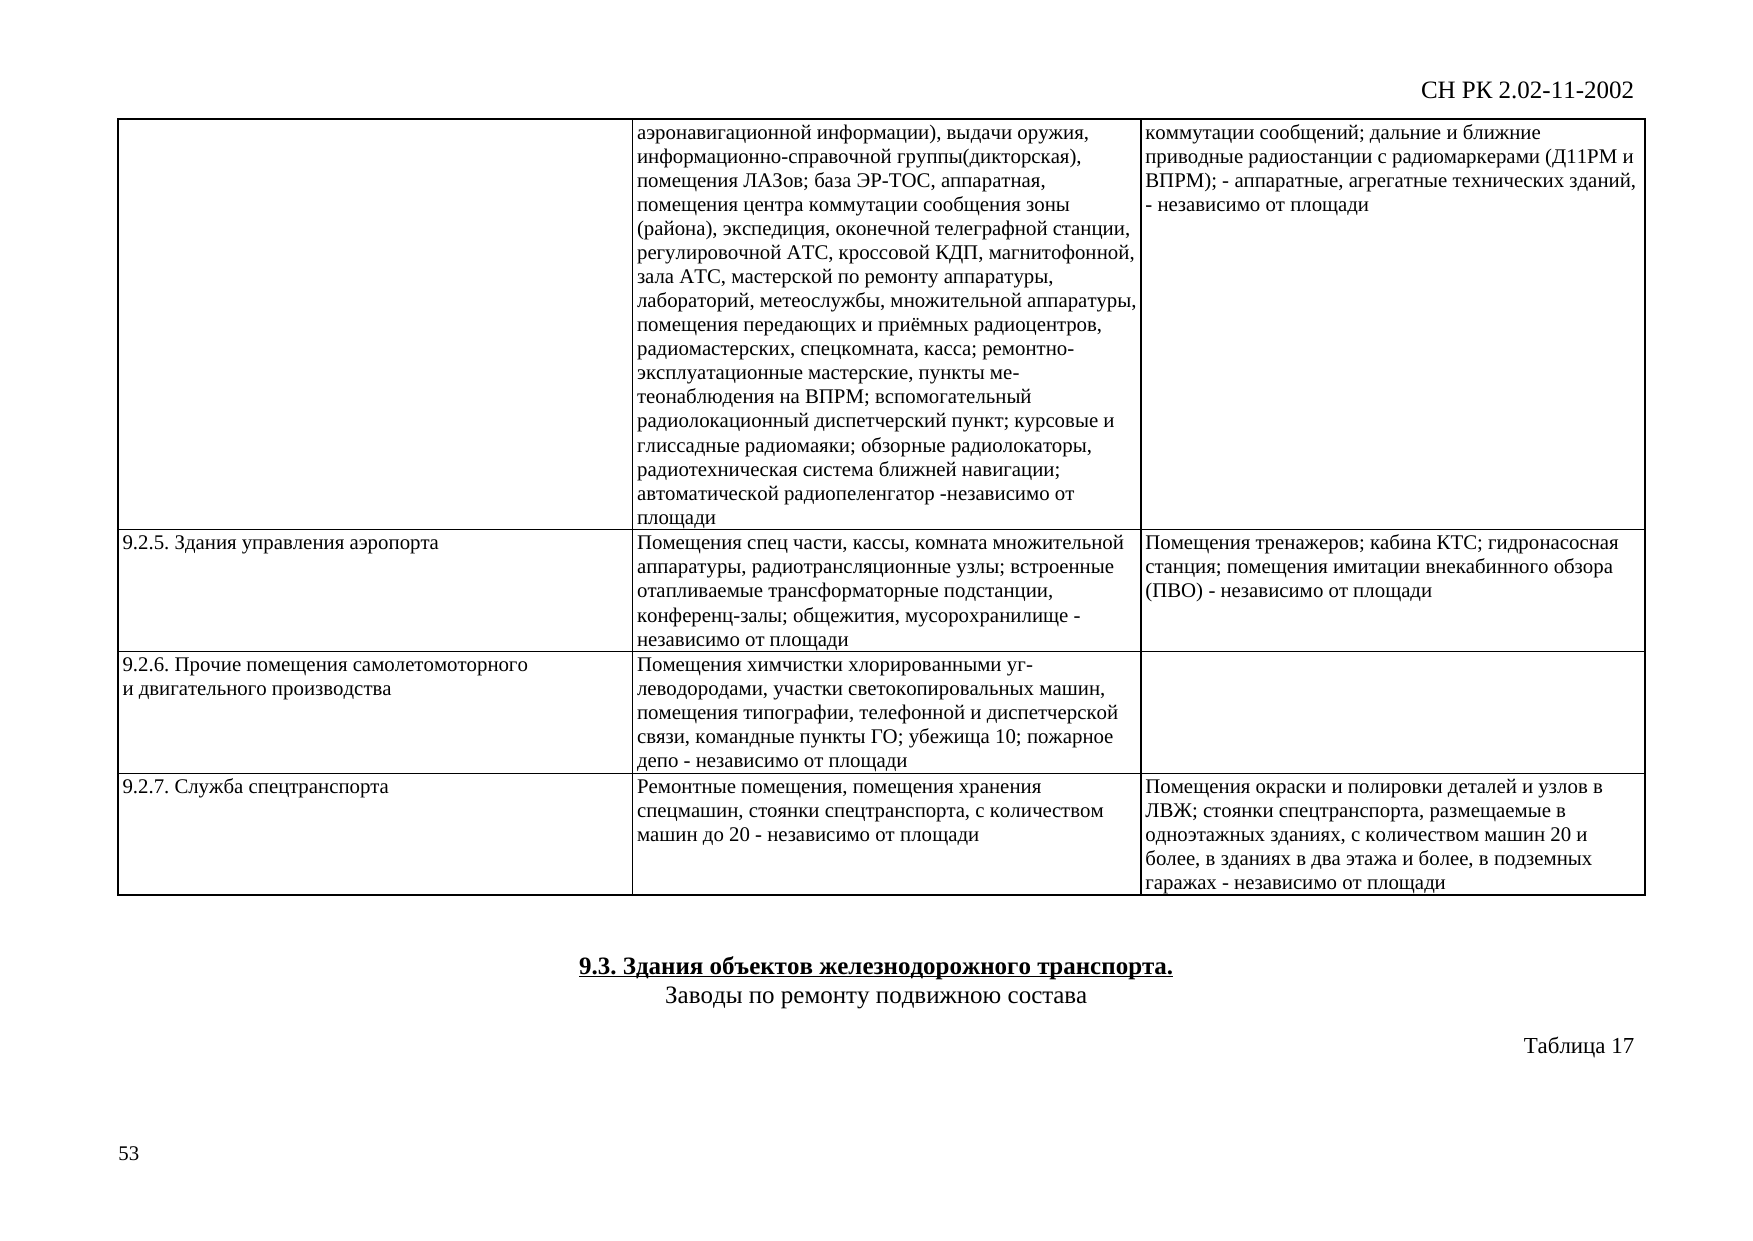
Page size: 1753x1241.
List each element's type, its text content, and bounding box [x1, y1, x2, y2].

text Таблица 17 [118, 1033, 1634, 1059]
table_cell Помещения спец части, кассы, комната множительной аппаратуры, радиотрансляционные узлы; встроенные отапливаемые трансформаторные подстанции, конференц-залы; общежития, мусорохранилище - независимо от площади [633, 530, 1140, 651]
subtitle Заводы по ремонту подвижною состава [118, 980, 1634, 1008]
table_cell Ремонтные помещения, помещения хранения спецмашин, стоянки спецтранспорта, с количеством машин до 20 - независимо от площади [633, 774, 1140, 894]
table_cell 9.2.7. Служба спецтранспорта [119, 774, 632, 894]
text 9.3. Здания объектов железнодорожного транспорта. [118, 951, 1634, 980]
table_cell 9.2.5. Здания управления аэропорта [119, 530, 632, 651]
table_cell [119, 120, 632, 529]
table_cell Помещения тренажеров; кабина КТС; гидронасосная станция; помещения имитации внекабинного обзора (ПВО) - независимо от площади [1142, 530, 1644, 651]
table_cell Помещения химчистки хлорированными углеводородами, участки светокопировальных машин, помещения типографии, телефонной и диспетчерской связи, командные пункты ГО; убежища 10; пожарное депо - независимо от площади [633, 652, 1140, 772]
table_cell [1142, 120, 1644, 529]
table_cell Помещения окраски и полировки деталей и узлов в ЛВЖ; стоянки спецтранспорта, размещаемые в одноэтажных зданиях, с количеством машин 20 и более, в зданиях в два этажа и более, в подземных гаражах - независимо от площади [1142, 774, 1644, 894]
table_cell [1142, 652, 1644, 772]
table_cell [633, 120, 1140, 529]
table_cell 9.2.6. Прочие помещения самолетомоторного и двигательного производства [119, 652, 632, 772]
